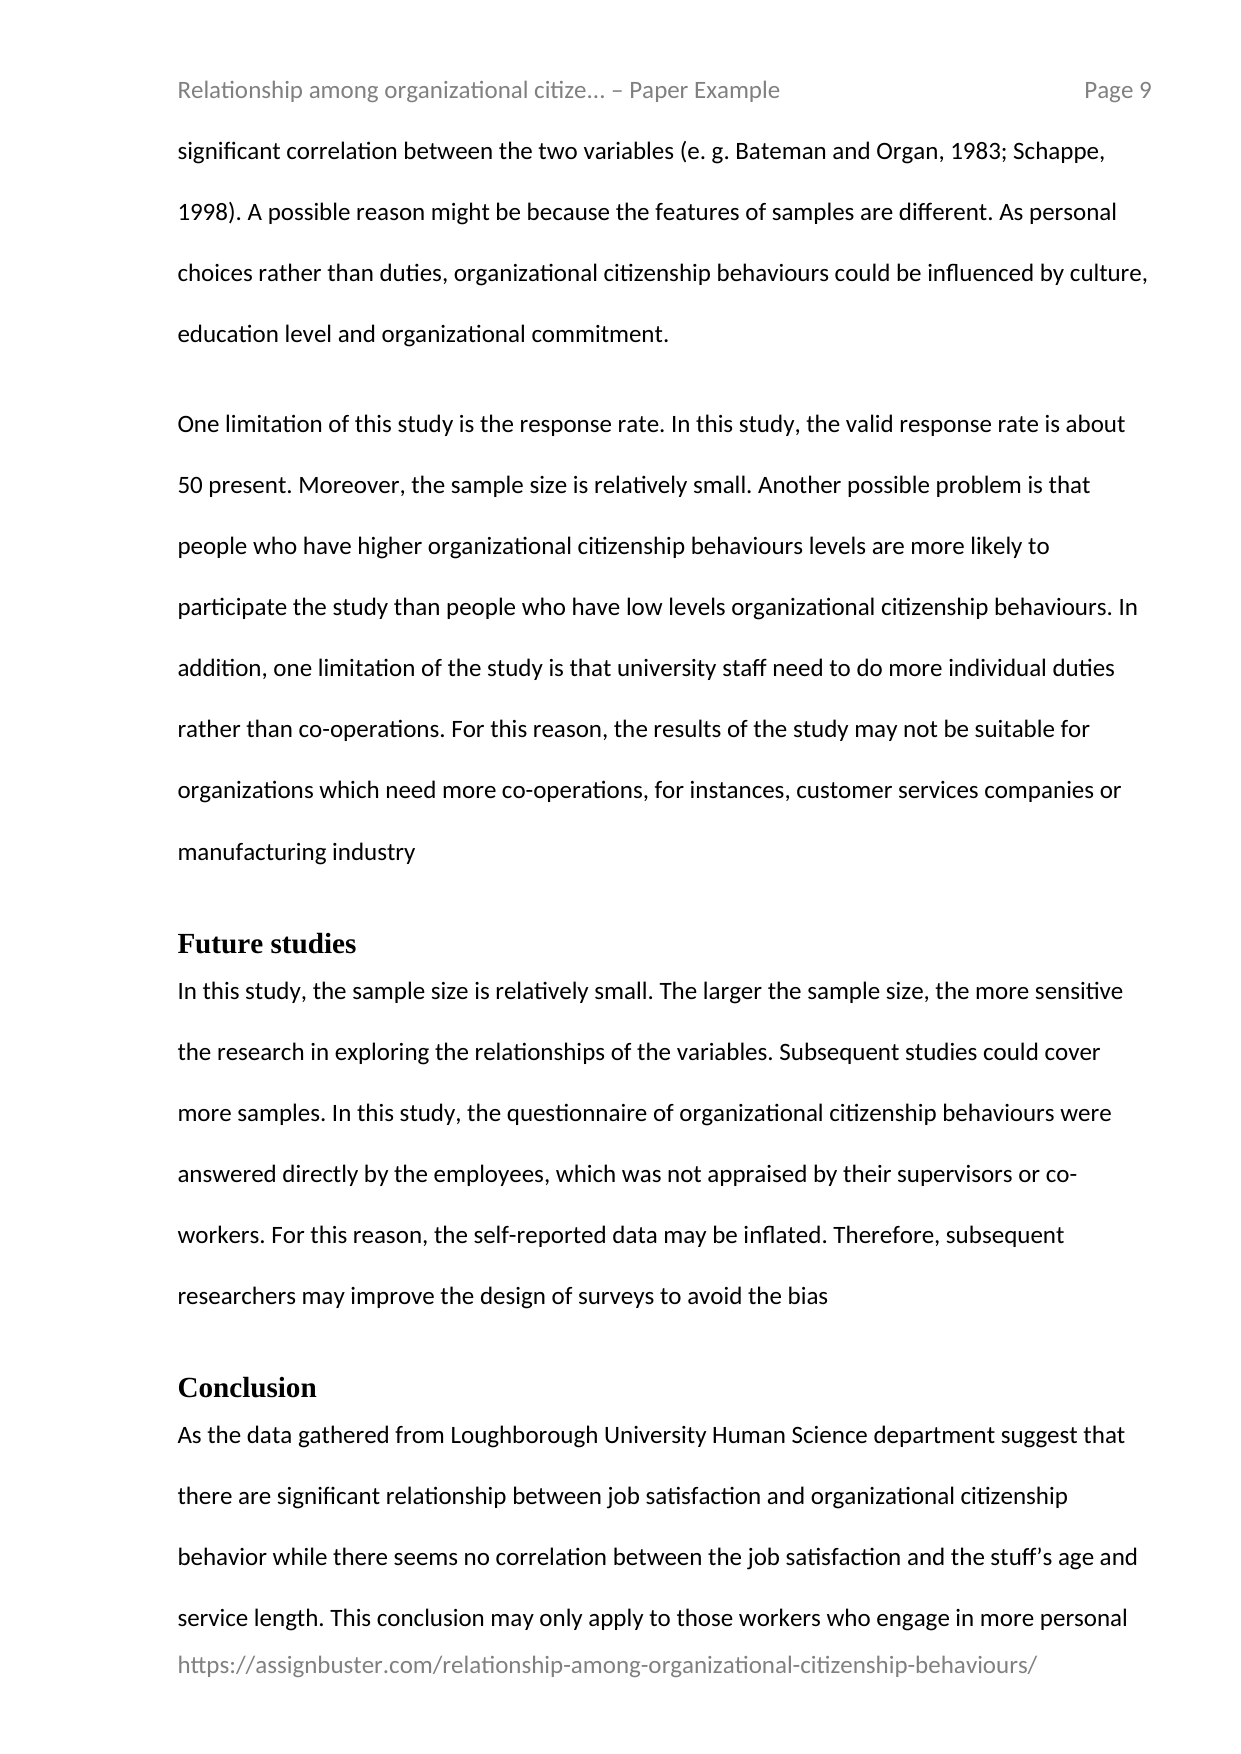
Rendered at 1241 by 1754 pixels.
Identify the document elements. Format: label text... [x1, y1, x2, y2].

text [177, 135, 1152, 348]
subtitle Conclusion [177, 1371, 1152, 1404]
text In this study, the sample size is relatively small. The larger the sample size, the more sensitive the research in exploring the relationships of the variables. Subsequent studies could cover more samples. In this study, the questionnaire of organizational citizenship behaviours were answered directly by the employees, which was not appraised by their supervisors or co-workers. For this reason, the self-reported data may be inflated. Therefore, subsequent researchers may improve the design of surveys to avoid the bias [177, 975, 1152, 1311]
subtitle Future studies [177, 926, 1152, 960]
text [177, 1419, 1152, 1633]
text One limitation of this study is the response rate. In this study, the valid response rate is about 50 present. Moreover, the sample size is relatively small. Another possible problem is that people who have higher organizational citizenship behaviours levels are more likely to participate the study than people who have low levels organizational citizenship behaviours. In addition, one limitation of the study is that university staff need to do more individual duties rather than co-operations. For this reason, the results of the study may not be suitable for organizations which need more co-operations, for instances, customer services companies or manufacturing industry [177, 408, 1152, 866]
